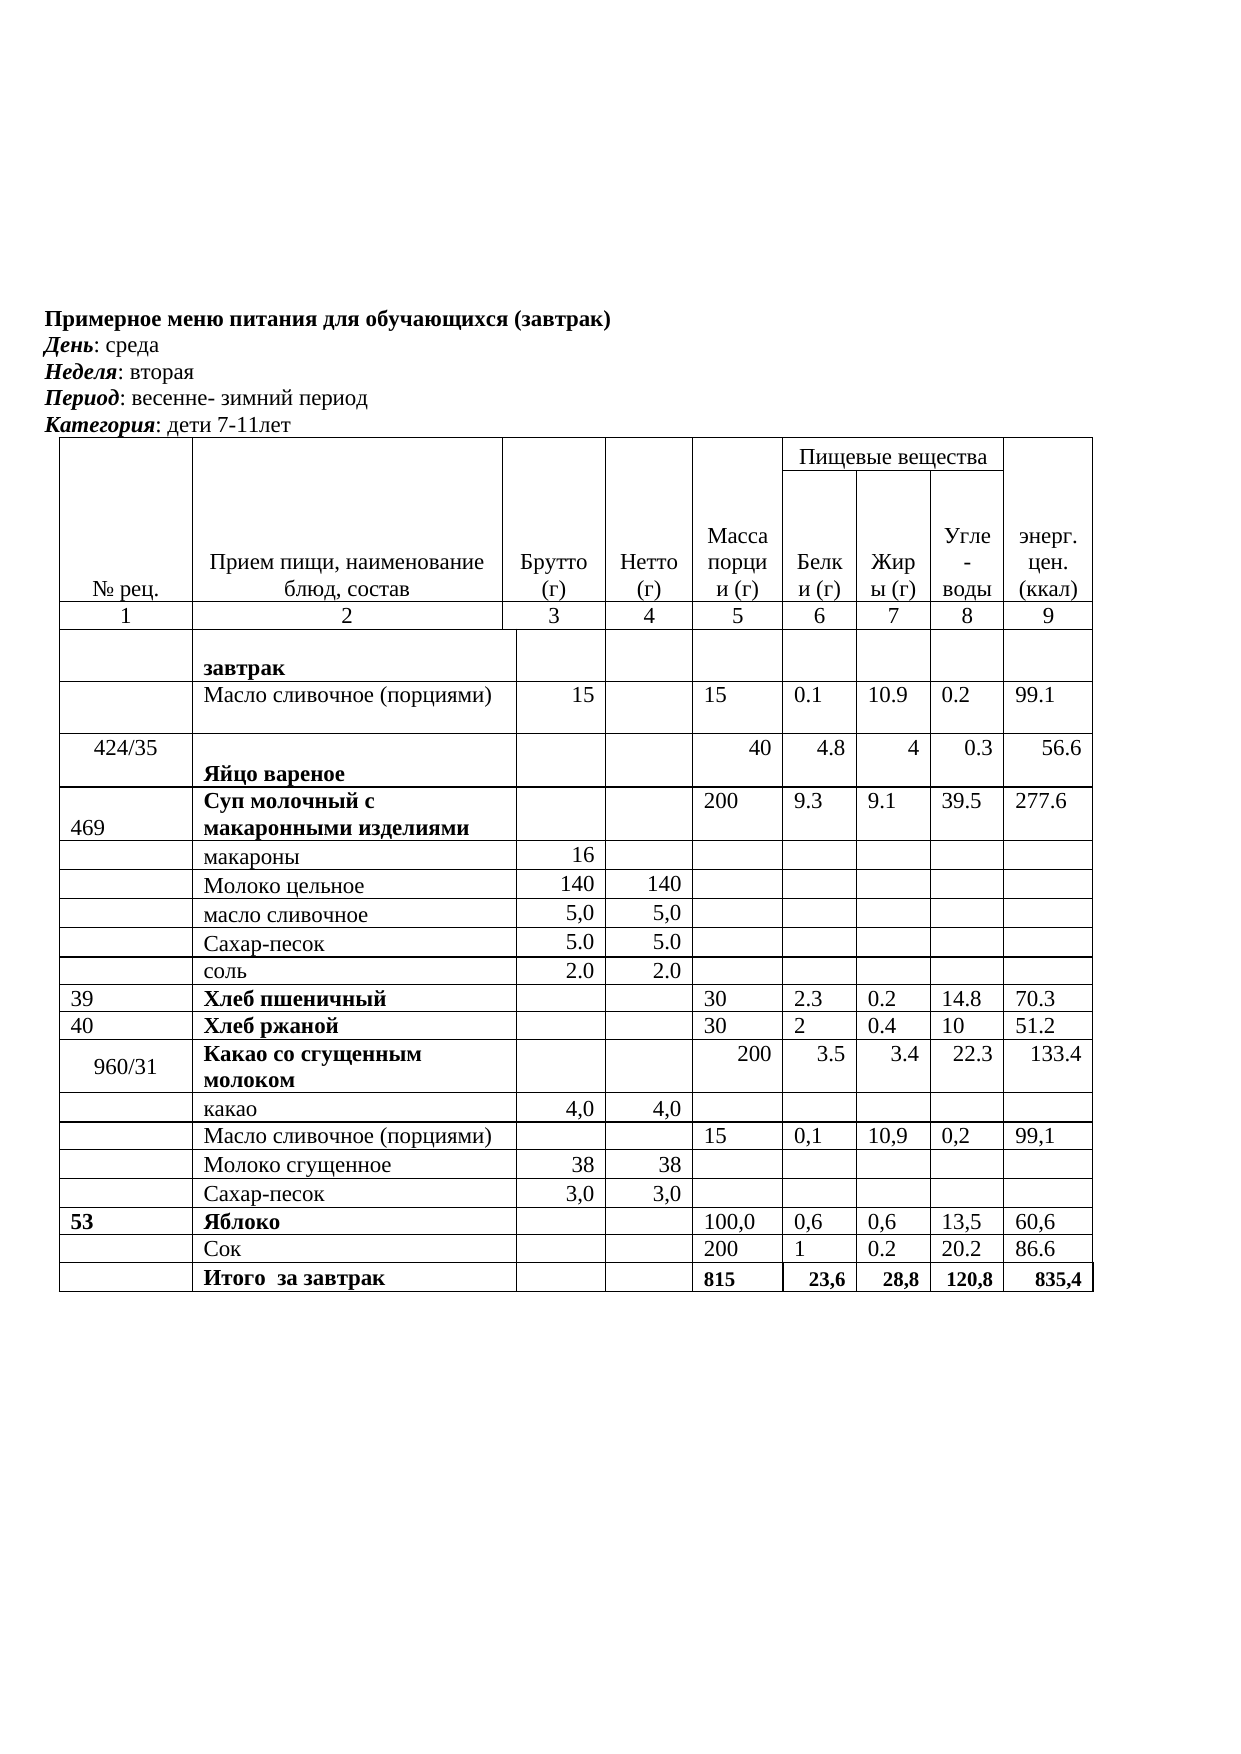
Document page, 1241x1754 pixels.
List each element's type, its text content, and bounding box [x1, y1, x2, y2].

table_cell [1004, 1179, 1092, 1207]
table_cell 10.9 [857, 682, 930, 733]
table_cell 5 [693, 602, 782, 628]
table_cell 3 [503, 602, 605, 628]
table_cell [783, 630, 856, 681]
table_cell [606, 1012, 692, 1038]
table_cell [931, 870, 1003, 898]
table_cell 9 [1004, 602, 1092, 628]
table_cell [693, 928, 782, 956]
table_header Пищевые вещества [783, 438, 1003, 470]
table_cell 5.0 [606, 928, 692, 956]
table_cell Молоко цельное [193, 870, 516, 898]
table_cell 6 [783, 602, 856, 628]
table_cell 3.5 [783, 1040, 856, 1092]
table_cell 14.8 [931, 985, 1003, 1011]
table_cell [693, 1179, 782, 1207]
table_cell [693, 1093, 782, 1121]
table_cell [60, 1179, 192, 1207]
table_cell 30 [693, 985, 782, 1011]
table_cell Хлеб ржаной [193, 1012, 516, 1038]
table_cell 38 [517, 1150, 605, 1178]
table_cell 70.3 [1004, 985, 1092, 1011]
table_cell [60, 1263, 192, 1291]
table_cell 4,0 [606, 1093, 692, 1121]
table_cell 0.2 [857, 1235, 930, 1262]
table_cell [693, 630, 782, 681]
table_cell 22.3 [931, 1040, 1003, 1092]
table_cell 0,6 [783, 1208, 856, 1234]
table_cell [931, 1179, 1003, 1207]
table_cell [1004, 1150, 1092, 1178]
table_cell [783, 1179, 856, 1207]
table_cell 200 [693, 1040, 782, 1092]
table_cell [857, 870, 930, 898]
table_cell [60, 1235, 192, 1262]
table_cell Итого за завтрак [193, 1263, 516, 1291]
table_cell [517, 788, 605, 840]
table_cell [606, 841, 692, 869]
table_cell [606, 630, 692, 681]
table_cell [60, 1150, 192, 1178]
table_cell [931, 928, 1003, 956]
table_cell Сахар-песок [193, 1179, 516, 1207]
table_cell масло сливочное [193, 899, 516, 927]
table_cell 0.2 [857, 985, 930, 1011]
table_cell Хлеб пшеничный [193, 985, 516, 1011]
table_cell 2.0 [606, 958, 692, 984]
table_cell [857, 958, 930, 984]
table_cell [60, 1093, 192, 1121]
table_cell 277.6 [1004, 788, 1092, 840]
table_cell какао [193, 1093, 516, 1121]
table_cell [517, 985, 605, 1011]
table_cell [606, 788, 692, 840]
table_cell [783, 899, 856, 927]
table_cell 4.8 [783, 734, 856, 786]
text Период: весенне- зимний период [44, 384, 1215, 411]
table_cell [60, 870, 192, 898]
table_cell 1 [783, 1235, 856, 1262]
table_cell 39 [60, 985, 192, 1011]
table_cell 815 [693, 1263, 782, 1291]
table_cell [931, 899, 1003, 927]
table_cell завтрак [193, 630, 516, 681]
table_cell [606, 734, 692, 786]
table_cell [931, 1150, 1003, 1178]
table_cell 140 [606, 870, 692, 898]
table_cell 0.1 [783, 682, 856, 733]
table_cell 424/35 [60, 734, 192, 786]
table_cell 10 [931, 1012, 1003, 1038]
table_cell 0,1 [783, 1123, 856, 1149]
table_cell [606, 682, 692, 733]
table_cell [857, 899, 930, 927]
table_cell [693, 899, 782, 927]
table_cell 86.6 [1004, 1235, 1092, 1262]
table_cell 133.4 [1004, 1040, 1092, 1092]
table_cell [1004, 958, 1092, 984]
table_cell № рец. [60, 470, 192, 601]
table_cell 4 [857, 734, 930, 786]
table_cell [783, 1150, 856, 1178]
table_cell 20.2 [931, 1235, 1003, 1262]
table_cell 1 [60, 602, 192, 628]
table_cell 3.4 [857, 1040, 930, 1092]
table_cell 28,8 [857, 1263, 930, 1291]
table_cell [60, 1123, 192, 1149]
table_cell 4,0 [517, 1093, 605, 1121]
table_header Масса порции (г) [693, 438, 782, 601]
text Категория: дети 7-11лет [44, 411, 1215, 437]
table_cell 120,8 [931, 1263, 1003, 1291]
table_cell 8 [931, 602, 1003, 628]
table_cell Масло сливочное (порциями) [193, 682, 516, 733]
table_cell 16 [517, 841, 605, 869]
table_cell 53 [60, 1208, 192, 1234]
table_cell Сок [193, 1235, 516, 1262]
table_cell [517, 1208, 605, 1234]
table_cell 15 [693, 682, 782, 733]
table_cell [857, 1179, 930, 1207]
table_cell 200 [693, 1235, 782, 1262]
table_cell 39.5 [931, 788, 1003, 840]
table_cell Яблоко [193, 1208, 516, 1234]
table_cell Молоко сгущенное [193, 1150, 516, 1178]
table_cell [857, 928, 930, 956]
table_header энерг. цен. (ккал) [1004, 438, 1092, 601]
table_cell [606, 1040, 692, 1092]
table_header Нетто (г) [606, 438, 692, 601]
table_cell 56.6 [1004, 734, 1092, 786]
table_cell [931, 630, 1003, 681]
table_cell [857, 630, 930, 681]
table_cell 23,6 [784, 1263, 856, 1291]
table_cell [60, 630, 192, 681]
table_cell [693, 1150, 782, 1178]
table_cell [60, 928, 192, 956]
table_cell Сахар-песок [193, 928, 516, 956]
table_cell 9.1 [857, 788, 930, 840]
table_cell Какао со сгущенным молоком [193, 1040, 516, 1092]
table_cell [517, 1235, 605, 1262]
table_cell [857, 1150, 930, 1178]
table_cell 960/31 [60, 1040, 192, 1092]
table_cell [693, 958, 782, 984]
table_cell 38 [606, 1150, 692, 1178]
table_cell соль [193, 958, 516, 984]
table_cell 200 [693, 788, 782, 840]
table_cell 10,9 [857, 1123, 930, 1149]
table_cell [857, 1093, 930, 1121]
table_cell [1004, 870, 1092, 898]
table_cell [1004, 928, 1092, 956]
table_cell макароны [193, 841, 516, 869]
text День: среда [44, 332, 1215, 358]
table_cell [606, 1263, 692, 1291]
table_cell 40 [60, 1012, 192, 1038]
table_cell 5,0 [517, 899, 605, 927]
table_cell 15 [693, 1123, 782, 1149]
table_cell [606, 985, 692, 1011]
table_cell [60, 841, 192, 869]
table_cell [1004, 899, 1092, 927]
table_cell 100,0 [693, 1208, 782, 1234]
table_header [60, 438, 192, 470]
table_cell Яйцо вареное [193, 734, 516, 786]
table_cell 13,5 [931, 1208, 1003, 1234]
table_cell 2 [193, 602, 502, 628]
table_cell [783, 870, 856, 898]
text Примерное меню питания для обучающихся (завтрак) [44, 305, 1215, 332]
table_cell [931, 958, 1003, 984]
table_cell [1004, 841, 1092, 869]
table_cell Суп молочный с макаронными изделиями [193, 788, 516, 840]
table_cell 7 [857, 602, 930, 628]
table_cell 5,0 [606, 899, 692, 927]
table_cell 0.2 [931, 682, 1003, 733]
table_cell [931, 841, 1003, 869]
table_cell [517, 1123, 605, 1149]
text Неделя: вторая [44, 358, 1215, 384]
table_cell 9.3 [783, 788, 856, 840]
table_cell 51.2 [1004, 1012, 1092, 1038]
table_cell [783, 841, 856, 869]
table_cell 0,2 [931, 1123, 1003, 1149]
table_cell [517, 1012, 605, 1038]
table_cell [1004, 1093, 1092, 1121]
table_cell [783, 1093, 856, 1121]
table_cell [517, 630, 605, 681]
table_cell [693, 870, 782, 898]
table_cell Жиры (г) [857, 471, 930, 601]
table_cell 4 [606, 602, 692, 628]
table_cell [60, 958, 192, 984]
table_cell 2.0 [517, 958, 605, 984]
table_cell 5.0 [517, 928, 605, 956]
table_cell 469 [60, 788, 192, 840]
table_cell 60,6 [1004, 1208, 1092, 1234]
table_cell [60, 682, 192, 733]
table_cell [606, 1208, 692, 1234]
table_cell [783, 928, 856, 956]
table_cell 2 [783, 1012, 856, 1038]
table_cell 30 [693, 1012, 782, 1038]
table_cell [60, 899, 192, 927]
table_cell 3,0 [606, 1179, 692, 1207]
table_cell [693, 841, 782, 869]
table_cell 2.3 [783, 985, 856, 1011]
table_cell [517, 734, 605, 786]
table_cell [606, 1123, 692, 1149]
table_cell 15 [517, 682, 605, 733]
table_cell 40 [693, 734, 782, 786]
table_cell 0.3 [931, 734, 1003, 786]
table_cell Угле - воды [931, 471, 1003, 601]
table_cell [857, 841, 930, 869]
table_cell [606, 1235, 692, 1262]
table_cell [783, 958, 856, 984]
table_cell 140 [517, 870, 605, 898]
table_cell Белки (г) [783, 471, 856, 601]
table_header Прием пищи, наименование блюд, состав [193, 438, 502, 601]
table_cell [931, 1093, 1003, 1121]
table_cell [517, 1263, 605, 1291]
table_cell 0,6 [857, 1208, 930, 1234]
table_cell 835,4 [1004, 1263, 1092, 1291]
table_cell 3,0 [517, 1179, 605, 1207]
table_cell 0.4 [857, 1012, 930, 1038]
table_cell 99,1 [1004, 1123, 1092, 1149]
table_cell 99.1 [1004, 682, 1092, 733]
table_cell [517, 1040, 605, 1092]
table_cell [1004, 630, 1092, 681]
table_header Брутто (г) [503, 438, 605, 601]
table_cell Масло сливочное (порциями) [193, 1123, 516, 1149]
